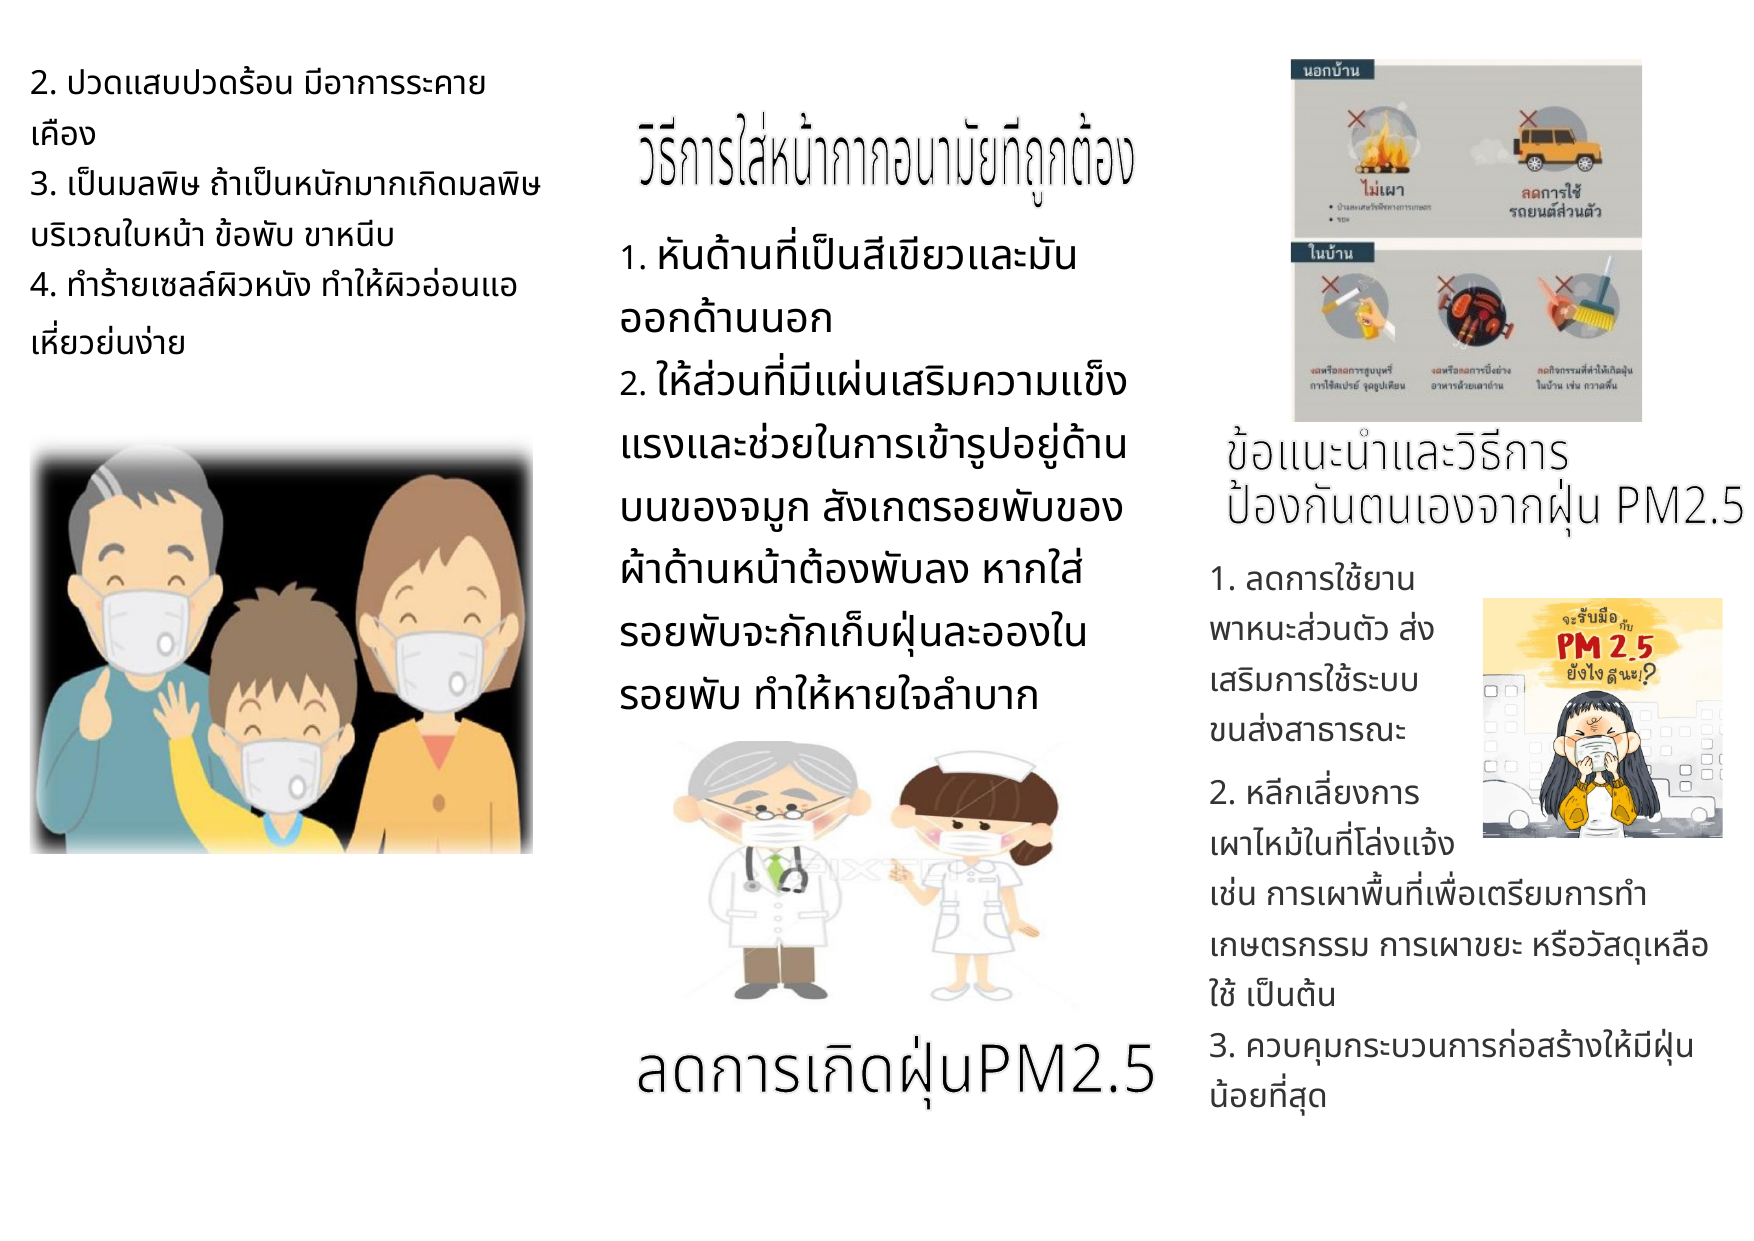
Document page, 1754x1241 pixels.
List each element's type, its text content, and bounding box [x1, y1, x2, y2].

picture [673, 741, 1081, 1031]
text 2. หลีกเลี่ยงการเผาไหม้ในที่โล่งแจ้ง เช่น การเผาพื้นที่เพื่อเตรียมการทำเกษตรกรรม การเผาขยะ หรือวัสดุเหลือใช้ เป็นต้น [1208, 769, 1724, 1021]
text 1. ลดการใช้ยานพาหนะส่วนตัว ส่งเสริมการใช้ระบบขนส่งสาธารณะ [1208, 555, 1724, 757]
text 3. เป็นมลพิษ ถ้าเป็นหนักมากเกิดมลพิษบริเวณใบหน้า ข้อพับ ขาหนีบ [29, 160, 545, 261]
text 2. ให้ส่วนที่มีแผ่นเสริมความแข็งแรงและช่วยในการเข้ารูปอยู่ด้านบนของจมูก สังเกตรอยพับของผ้าด้านหน้าต้องพับลง หากใส่รอยพับจะกักเก็บฝุ่นละอองในรอยพับ ทำให้หายใจลำบาก [619, 351, 1135, 728]
text 3. ควบคุมกระบวนการก่อสร้างให้มีฝุ่นน้อยที่สุด [1208, 1021, 1724, 1122]
picture [1482, 598, 1723, 836]
picture [29, 429, 533, 854]
picture [1290, 59, 1643, 422]
text 1. หันด้านที่เป็นสีเขียวและมันออกด้านนอก [619, 225, 1135, 351]
text 2. ปวดแสบปวดร้อน มีอาการระคายเคือง [29, 59, 545, 160]
text 4. ทำร้ายเซลล์ผิวหนัง ทำให้ผิวอ่อนแอ เหี่ยวย่นง่าย [29, 261, 545, 370]
